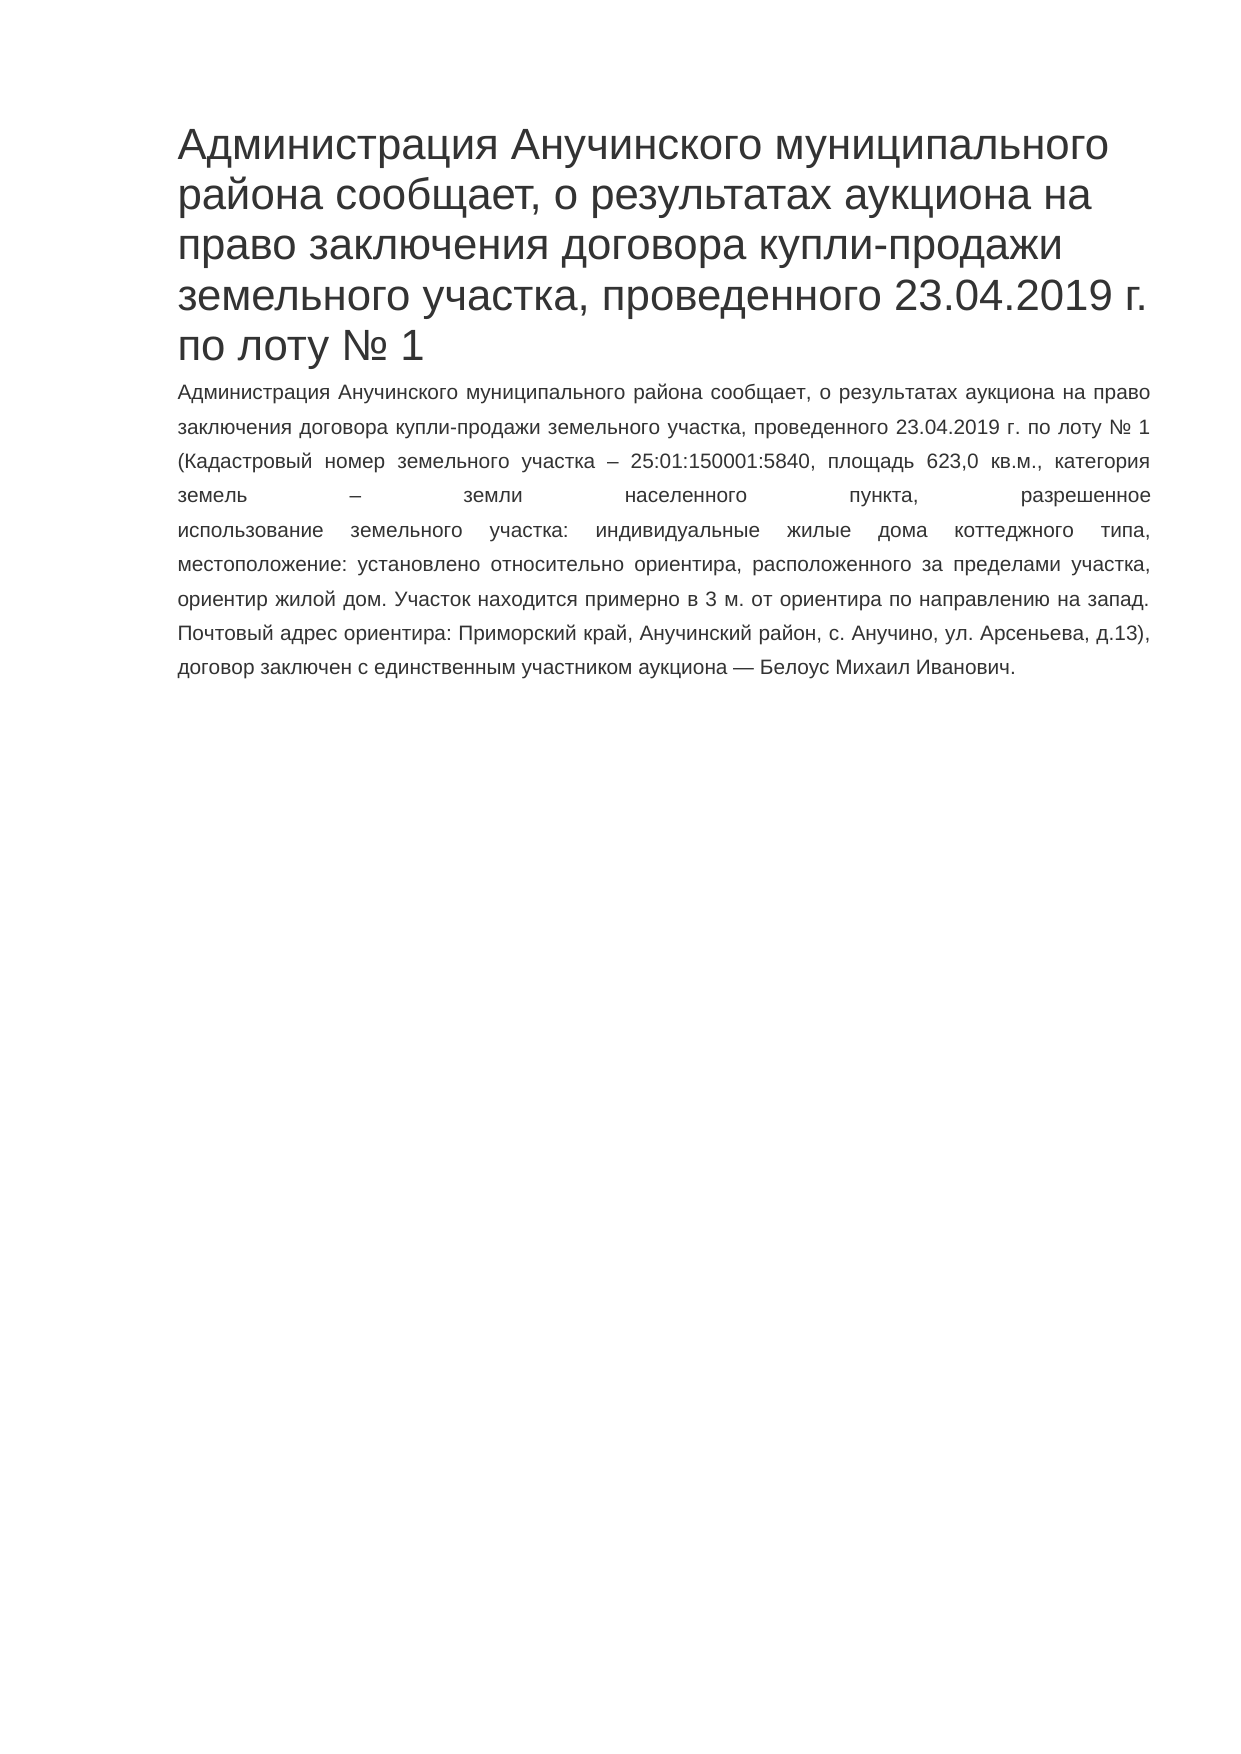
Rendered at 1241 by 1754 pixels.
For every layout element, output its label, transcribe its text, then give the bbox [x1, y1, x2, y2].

text Администрация Анучинского муниципального района сообщает, о результатах аукциона на право заключения договора купли-продажи земельного участка, проведенного 23.04.2019 г. по лоту № 1 [177, 118, 1152, 370]
text Администрация Анучинского муниципального района сообщает, о результатах аукциона на право заключения договора купли-продажи земельного участка, проведенного 23.04.2019 г. по лоту № 1 (Кадастровый номер земельного участка – 25:01:150001:5840, площадь 623,0 кв.м., категория земель – земли населенного пункта, разрешенное использование земельного участка: индивидуальные жилые дома коттеджного типа, местоположение: установлено относительно ориентира, расположенного за пределами участка, ориентир жилой дом. Участок находится примерно в 3 м. от ориентира по направлению на запад. Почтовый адрес ориентира: Приморский край, Анучинский район, с. Анучино, ул. Арсеньева, д.13), договор заключен с единственным участником аукциона — Белоус Михаил Иванович. [177, 370, 1152, 679]
